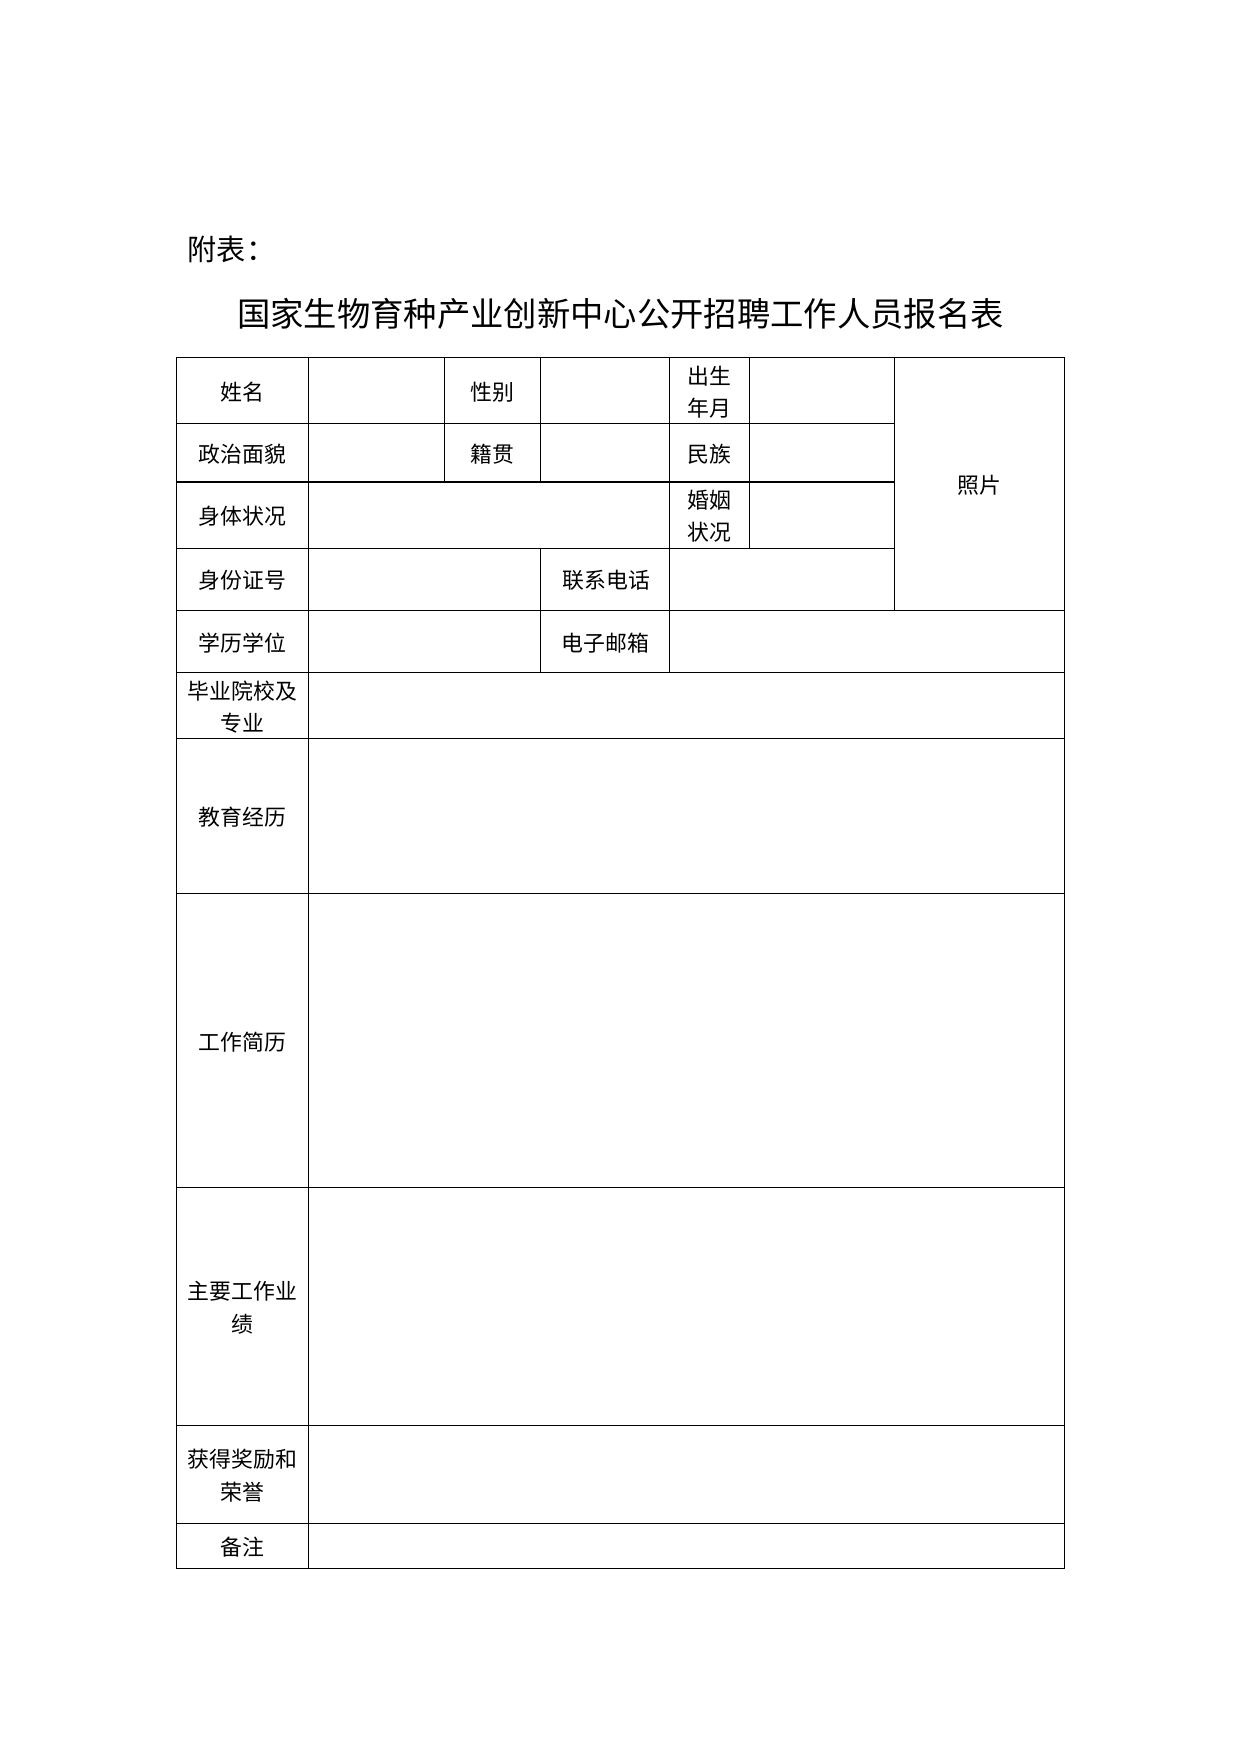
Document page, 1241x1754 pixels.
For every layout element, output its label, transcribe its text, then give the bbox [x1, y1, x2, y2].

text 国家生物育种产业创新中心公开招聘工作人员报名表 [187, 280, 1053, 345]
table_cell [309, 1188, 1064, 1424]
table_cell [309, 549, 540, 610]
table_cell 工作简历 [177, 894, 308, 1187]
table_cell 电子邮箱 [541, 611, 669, 672]
table_cell [309, 424, 444, 481]
table_cell 联系电话 [541, 549, 669, 610]
table_header 出生 年月 [670, 358, 749, 423]
text 附表： [187, 215, 1053, 280]
table_cell 籍贯 [445, 424, 540, 481]
table_cell [309, 739, 1064, 893]
table_cell 主要工作业绩 [177, 1188, 308, 1424]
table_cell [750, 483, 894, 547]
table_cell [309, 1524, 1064, 1568]
table_cell [309, 483, 669, 547]
table_cell 政治面貌 [177, 424, 308, 481]
table_cell [541, 424, 669, 481]
table_header [541, 358, 669, 423]
table_header [750, 358, 894, 423]
table_cell 婚姻 状况 [670, 483, 749, 547]
table_cell 身体状况 [177, 483, 308, 547]
table_cell [309, 611, 540, 672]
table_cell 民族 [670, 424, 749, 481]
table_cell 学历学位 [177, 611, 308, 672]
table_cell [750, 424, 894, 481]
table_header 姓名 [177, 358, 308, 423]
table_header [309, 358, 444, 423]
table_header 性别 [445, 358, 540, 423]
table_cell [309, 894, 1064, 1187]
table_cell [670, 549, 894, 610]
table_cell [670, 611, 1064, 672]
table_cell 教育经历 [177, 739, 308, 893]
table_cell 毕业院校及专业 [177, 673, 308, 738]
table_cell [309, 1426, 1064, 1523]
table_cell 获得奖励和 荣誉 [177, 1426, 308, 1523]
table_cell [309, 673, 1064, 738]
table_header 照片 [895, 358, 1064, 610]
table_cell 备注 [177, 1524, 308, 1568]
table_cell 身份证号 [177, 549, 308, 610]
